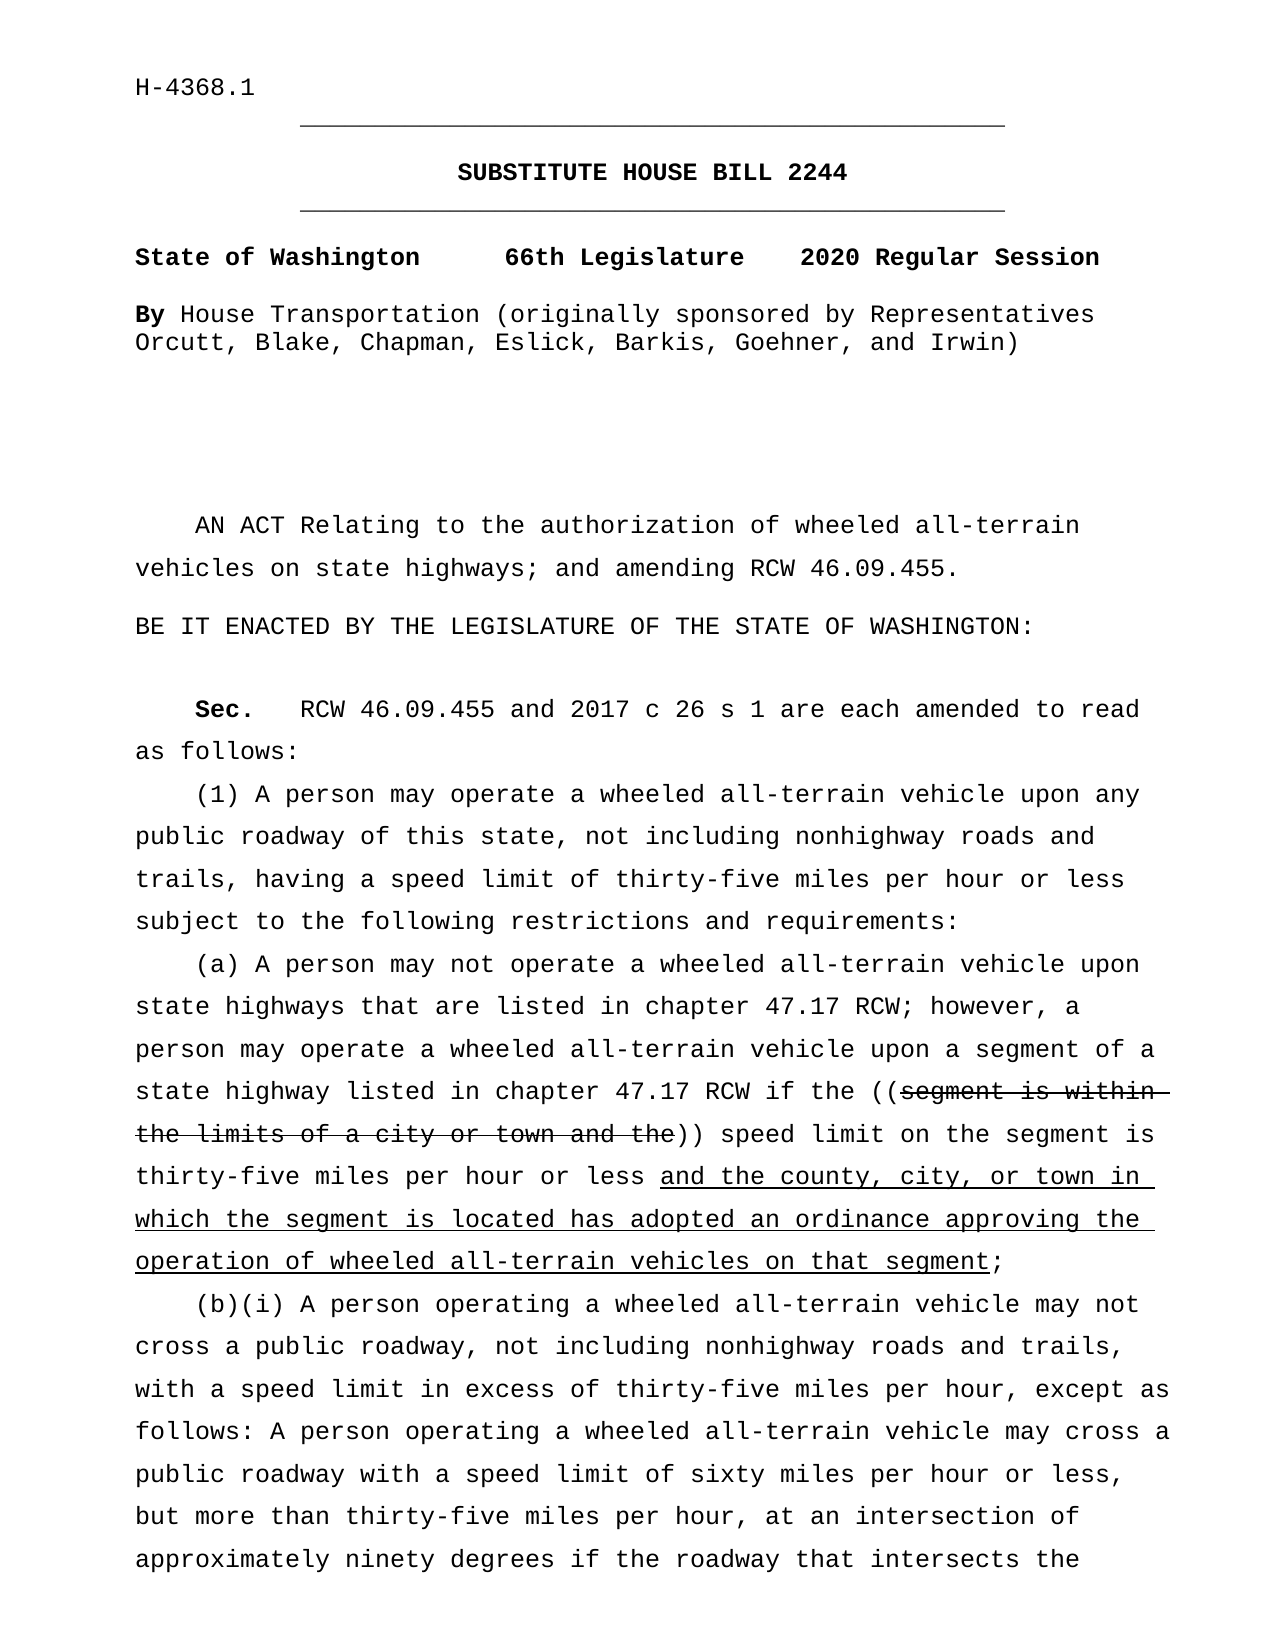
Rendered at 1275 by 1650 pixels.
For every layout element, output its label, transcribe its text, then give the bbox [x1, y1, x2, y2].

text AN ACT Relating to the authorization of wheeled all-terrain vehicles on state highways; and amending RCW 46.09.455. [135, 500, 1170, 585]
text By House Transportation (originally sponsored by Representatives Orcutt, Blake, Chapman, Eslick, Barkis, Goehner, and Irwin) [135, 302, 1170, 358]
text BE IT ENACTED BY THE LEGISLATURE OF THE STATE OF WASHINGTON: [135, 613, 1170, 642]
text (1) A person may operate a wheeled all-terrain vehicle upon any public roadway of this state, not including nonhighway roads and trails, having a speed limit of thirty-five miles per hour or less subject to the following restrictions and requirements: [135, 768, 1170, 938]
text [135, 1278, 1170, 1576]
text Sec. RCW 46.09.455 and 2017 c 26 s 1 are each amended to read as follows: [135, 683, 1170, 768]
text SUBSTITUTE HOUSE BILL 2244 [135, 160, 1170, 188]
text _______________________________________________ [135, 103, 1170, 132]
text _______________________________________________ [135, 188, 1170, 217]
text State of Washington 66th Legislature 2020 Regular Session [135, 245, 1170, 273]
text H-4368.1 [135, 75, 1170, 103]
text (a) A person may not operate a wheeled all-terrain vehicle upon state highways that are listed in chapter 47.17 RCW; however, a person may operate a wheeled all-terrain vehicle upon a segment of a state highway listed in chapter 47.17 RCW if the ((segment is within the limits of a city or town and the)) speed limit on the segment is thirty-five miles per hour or less and the county, city, or town in which the segment is located has adopted an ordinance approving the operation of wheeled all-terrain vehicles on that segment; [135, 938, 1170, 1278]
